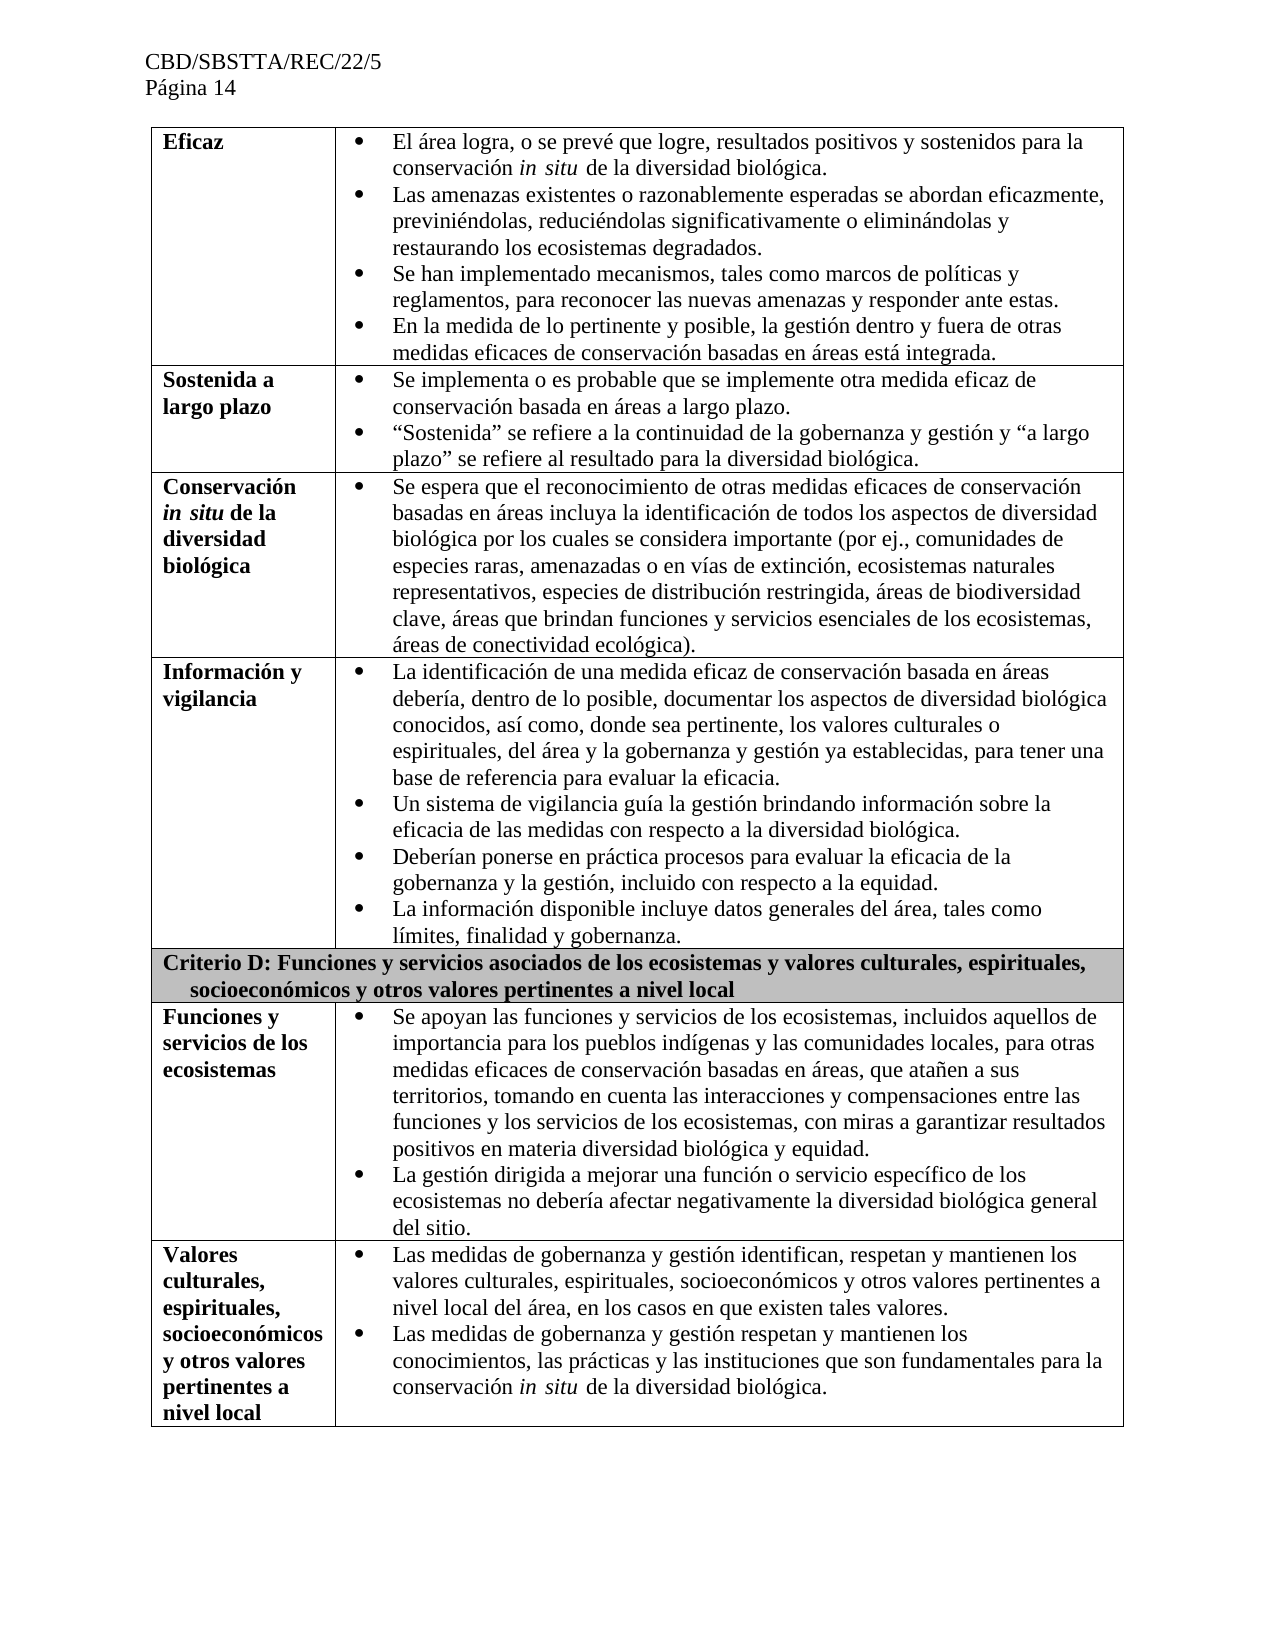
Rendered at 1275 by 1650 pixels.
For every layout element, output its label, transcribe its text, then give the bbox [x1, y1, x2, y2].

table_cell La identificación de una medida eficaz de conservación basada en áreas debería, dentro de lo posible, documentar los aspectos de diversidad biológica conocidos, así como, donde sea pertinente, los valores culturales o espirituales, del área y la gobernanza y gestión ya establecidas, para tener una base de referencia para evaluar la eficacia. Un sistema de vigilancia guía la gestión brindando información sobre la eficacia de las medidas con respecto a la diversidad biológica. Deberían ponerse en práctica procesos para evaluar la eficacia de la gobernanza y la gestión, incluido con respecto a la equidad. La información disponible incluye datos generales del área, tales como límites, finalidad y gobernanza. [336, 658, 1123, 948]
table_cell Información y vigilancia [152, 658, 335, 948]
table_cell Valores culturales, espirituales, socioeconómicos y otros valores pertinentes a nivel local [152, 1241, 335, 1426]
table_cell Conservación in situ de la diversidad biológica [152, 473, 335, 657]
table_cell Las medidas de gobernanza y gestión identifican, respetan y mantienen los valores culturales, espirituales, socioeconómicos y otros valores pertinentes a nivel local del área, en los casos en que existen tales valores. Las medidas de gobernanza y gestión respetan y mantienen los conocimientos, las prácticas y las instituciones que son fundamentales para la conservación in situ de la diversidad biológica. [336, 1241, 1123, 1426]
table_cell Eficaz [152, 128, 335, 365]
table_cell El área logra, o se prevé que logre, resultados positivos y sostenidos para la conservación in situ de la diversidad biológica. Las amenazas existentes o razonablemente esperadas se abordan eficazmente, previniéndolas, reduciéndolas significativamente o eliminándolas y restaurando los ecosistemas degradados. Se han implementado mecanismos, tales como marcos de políticas y reglamentos, para reconocer las nuevas amenazas y responder ante estas. En la medida de lo pertinente y posible, la gestión dentro y fuera de otras medidas eficaces de conservación basadas en áreas está integrada. [336, 128, 1123, 365]
table_cell Sostenida a largo plazo [152, 366, 335, 472]
table_cell Se apoyan las funciones y servicios de los ecosistemas, incluidos aquellos de importancia para los pueblos indígenas y las comunidades locales, para otras medidas eficaces de conservación basadas en áreas, que atañen a sus territorios, tomando en cuenta las interacciones y compensaciones entre las funciones y los servicios de los ecosistemas, con miras a garantizar resultados positivos en materia diversidad biológica y equidad. La gestión dirigida a mejorar una función o servicio específico de los ecosistemas no debería afectar negativamente la diversidad biológica general del sitio. [336, 1003, 1123, 1240]
table_cell Criterio D: Funciones y servicios asociados de los ecosistemas y valores culturales, espirituales, socioeconómicos y otros valores pertinentes a nivel local [152, 949, 1123, 1002]
table_cell Se espera que el reconocimiento de otras medidas eficaces de conservación basadas en áreas incluya la identificación de todos los aspectos de diversidad biológica por los cuales se considera importante (por ej., comunidades de especies raras, amenazadas o en vías de extinción, ecosistemas naturales representativos, especies de distribución restringida, áreas de biodiversidad clave, áreas que brindan funciones y servicios esenciales de los ecosistemas, áreas de conectividad ecológica). [336, 473, 1123, 657]
table_cell Se implementa o es probable que se implemente otra medida eficaz de conservación basada en áreas a largo plazo. “Sostenida” se refiere a la continuidad de la gobernanza y gestión y “a largo plazo” se refiere al resultado para la diversidad biológica. [336, 366, 1123, 472]
table_cell Funciones y servicios de los ecosistemas [152, 1003, 335, 1240]
